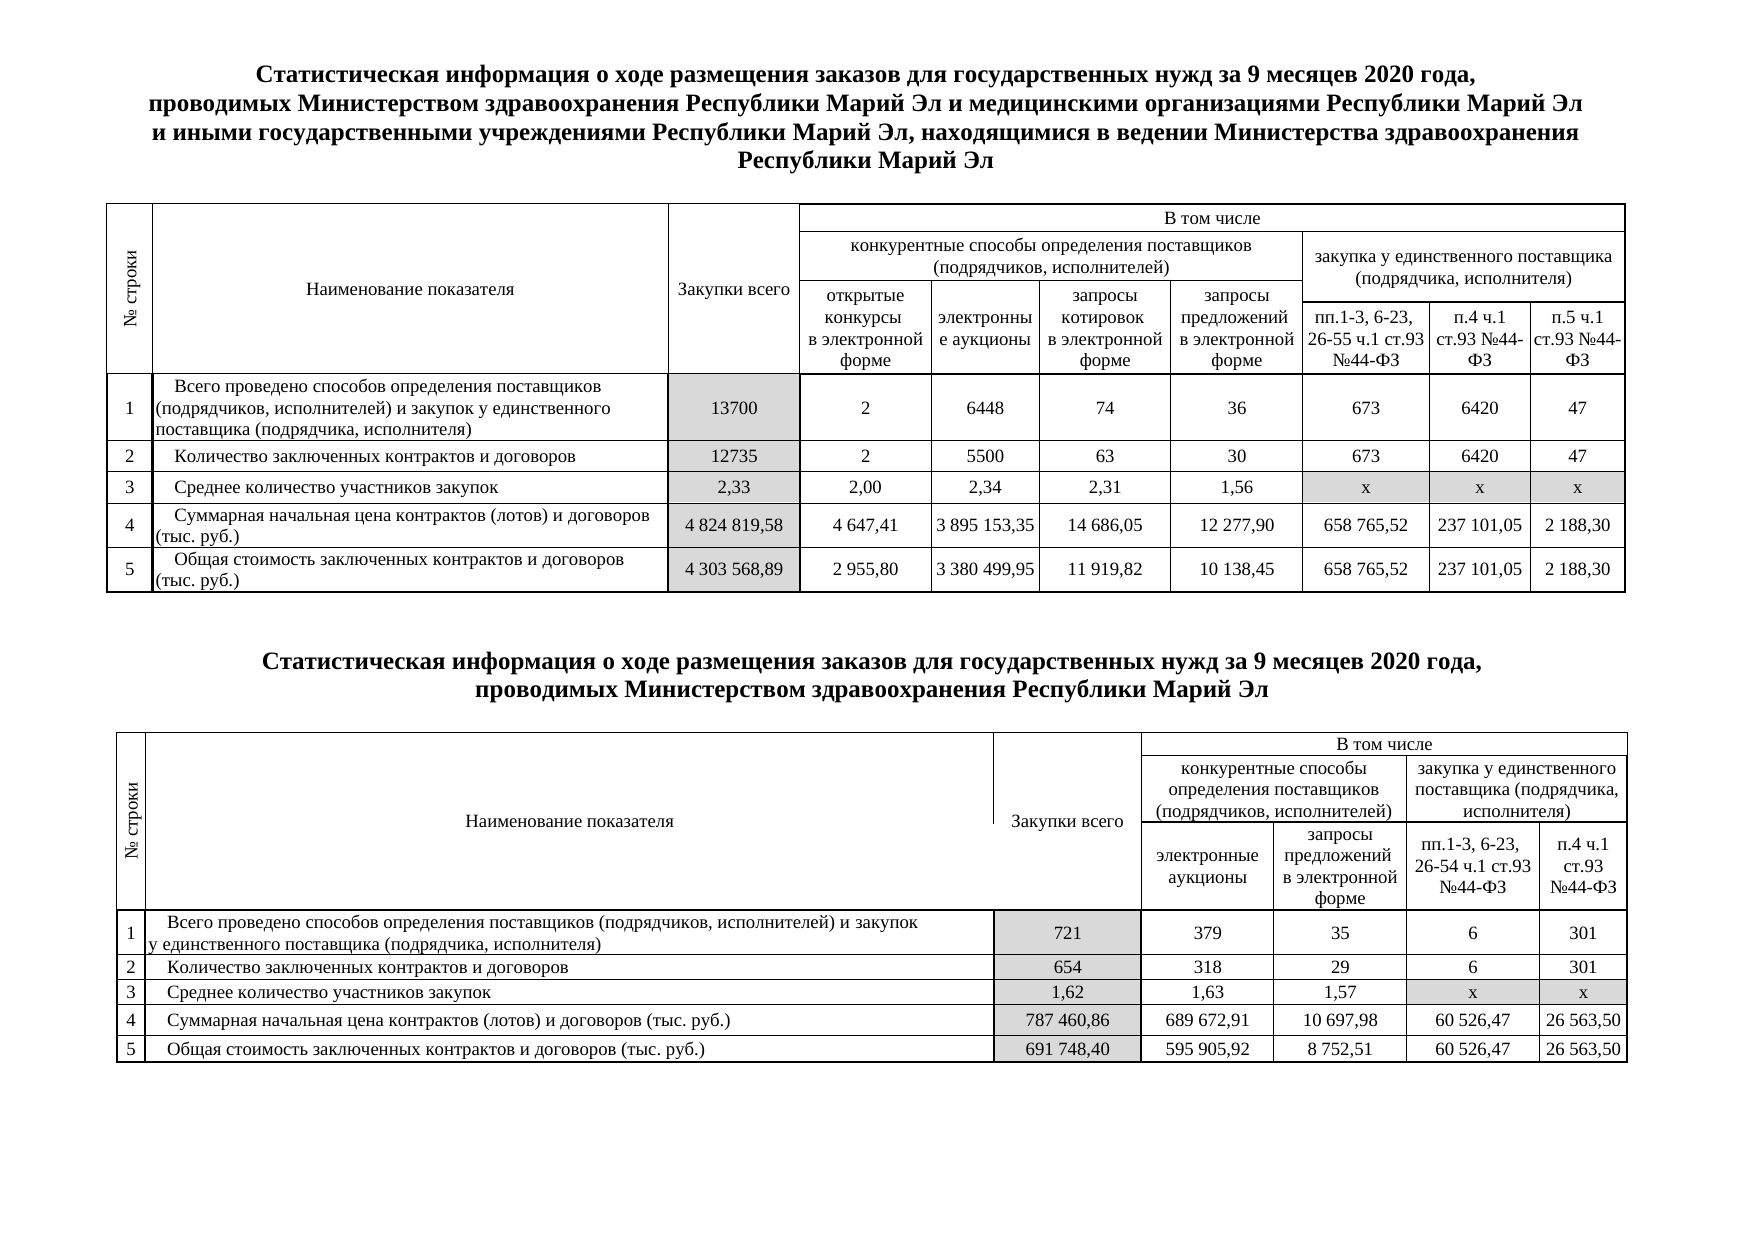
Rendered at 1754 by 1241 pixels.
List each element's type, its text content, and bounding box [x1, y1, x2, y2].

table_cell 2 188,30 [1531, 504, 1624, 547]
table_cell запросы предложений в электронной форме [1171, 281, 1302, 373]
table_cell 301 [1540, 911, 1626, 954]
table_cell 6448 [932, 375, 1039, 440]
table_cell 301 [1540, 955, 1626, 979]
table_cell 2 955,80 [801, 548, 931, 591]
table_cell 4 [108, 504, 151, 547]
table_cell 1,63 [1142, 980, 1273, 1004]
table_cell 1,57 [1274, 980, 1406, 1004]
table_cell 3 895 153,35 [932, 504, 1039, 547]
table_cell Общая стоимость заключенных контрактов и договоров (тыс. руб.) [154, 548, 667, 591]
table_cell 1,56 [1171, 472, 1302, 502]
table_cell 10 138,45 [1171, 548, 1302, 591]
table_cell пп.1-3, 6-23, 26-54 ч.1 ст.93 №44-ФЗ [1407, 823, 1539, 909]
table_cell 63 [1040, 441, 1170, 471]
table_cell Среднее количество участников закупок [146, 980, 993, 1004]
table_cell 3 [108, 472, 151, 502]
table_cell 654 [995, 955, 1140, 979]
table_cell 2 188,30 [1531, 548, 1624, 591]
table_cell закупка у единственного поставщика (подрядчика, исполнителя) [1303, 232, 1624, 301]
table_cell открытые конкурсы в электронной форме [800, 281, 931, 373]
table_cell 5 [118, 1036, 144, 1061]
table_cell Наименование показателя [146, 733, 994, 909]
table_cell Наименование показателя [153, 204, 668, 373]
table_cell В том числе [1142, 733, 1627, 755]
table_cell х [1531, 472, 1624, 502]
table_cell 60 526,47 [1407, 1036, 1539, 1061]
table_cell пп.1-3, 6-23, 26-55 ч.1 ст.93 №44-ФЗ [1303, 303, 1429, 373]
table_cell конкурентные способы определения поставщиков (подрядчиков, исполнителей) [1142, 756, 1406, 821]
table_cell 47 [1531, 441, 1624, 471]
table_cell х [1540, 980, 1626, 1004]
table_cell 60 526,47 [1407, 1005, 1539, 1035]
table_cell 379 [1142, 911, 1273, 954]
table_cell 4 303 568,89 [669, 548, 799, 591]
table_cell 4 824 819,58 [669, 504, 799, 547]
table_cell 6 [1407, 955, 1539, 979]
table_cell закупка у единственного поставщика (подрядчика, исполнителя) [1407, 756, 1626, 821]
table_cell Количество заключенных контрактов и договоров [154, 441, 667, 471]
table_cell Общая стоимость заключенных контрактов и договоров (тыс. руб.) [146, 1036, 993, 1061]
table_cell Закупки всего [669, 204, 799, 373]
table_cell 2 [801, 441, 931, 471]
table_cell 14 686,05 [1040, 504, 1170, 547]
table_cell № строки [107, 204, 152, 373]
table_cell В том числе [800, 205, 1624, 231]
table_cell 237 101,05 [1430, 548, 1530, 591]
table_cell 26 563,50 [1540, 1036, 1626, 1061]
table_cell 74 [1040, 375, 1170, 440]
table_cell 6420 [1430, 441, 1530, 471]
table_cell 4 647,41 [801, 504, 931, 547]
table_cell х [1303, 472, 1429, 502]
table_cell х [1430, 472, 1530, 502]
table_cell 3 [118, 980, 144, 1004]
table_cell 35 [1274, 911, 1406, 954]
table_cell 2,33 [669, 472, 799, 502]
table_cell Всего проведено способов определения поставщиков (подрядчиков, исполнителей) и закупок у единственного поставщика (подрядчика, исполнителя) [146, 911, 993, 954]
table_cell 8 752,51 [1274, 1036, 1406, 1061]
table_cell 6420 [1430, 375, 1530, 440]
table_cell 6 [1407, 911, 1539, 954]
table_cell Суммарная начальная цена контрактов (лотов) и договоров (тыс. руб.) [154, 504, 667, 547]
table_cell 673 [1303, 375, 1429, 440]
table_cell запросы предложений в электронной форме [1274, 823, 1406, 909]
table_cell 4 [118, 1005, 144, 1035]
table_cell х [1407, 980, 1539, 1004]
table_cell 29 [1274, 955, 1406, 979]
table_cell 2 [108, 441, 151, 471]
table_cell Всего проведено способов определения поставщиков (подрядчиков, исполнителей) и закупок у единственного поставщика (подрядчика, исполнителя) [154, 374, 667, 440]
table_cell 11 919,82 [1040, 548, 1170, 591]
table_cell Количество заключенных контрактов и договоров [146, 955, 993, 979]
table_cell 47 [1531, 375, 1624, 440]
table_cell 318 [1142, 955, 1273, 979]
table_cell 3 380 499,95 [932, 548, 1039, 591]
table_cell 5 [108, 548, 151, 591]
table_cell 658 765,52 [1303, 504, 1429, 547]
table_cell 721 [995, 911, 1140, 954]
table_cell 1,62 [995, 980, 1140, 1004]
table_cell 658 765,52 [1303, 548, 1429, 591]
table_cell 10 697,98 [1274, 1005, 1406, 1035]
table_cell п.4 ч.1 ст.93 №44-ФЗ [1430, 303, 1530, 373]
table_cell 1 [118, 911, 144, 954]
table_cell Закупки всего [994, 733, 1141, 909]
table_cell 2 [801, 375, 931, 440]
table_cell запросы котировок в электронной форме [1040, 281, 1170, 373]
table_cell 26 563,50 [1540, 1005, 1626, 1035]
table_cell Суммарная начальная цена контрактов (лотов) и договоров (тыс. руб.) [146, 1005, 993, 1035]
table_cell Среднее количество участников закупок [154, 472, 667, 502]
table_cell 689 672,91 [1142, 1005, 1273, 1035]
table_cell 13700 [669, 374, 799, 440]
table_cell № строки [117, 733, 145, 909]
table_cell 2,31 [1040, 472, 1170, 502]
table_cell 595 905,92 [1142, 1036, 1273, 1061]
table_cell конкурентные способы определения поставщиков (подрядчиков, исполнителей) [800, 232, 1302, 279]
table_cell 12 277,90 [1171, 504, 1302, 547]
table_cell 2,00 [801, 472, 931, 502]
table_cell 5500 [932, 441, 1039, 471]
table_cell 36 [1171, 375, 1302, 440]
table_cell 12735 [669, 441, 799, 471]
table_cell 787 460,86 [995, 1005, 1140, 1035]
table_cell электронные аукционы [1142, 823, 1273, 909]
table_cell 1 [108, 374, 151, 440]
table_cell 691 748,40 [995, 1036, 1140, 1061]
table_header Статистическая информация о ходе размещения заказов для государственных нужд за 9 месяцев 2020 года, проводимых Министерством здравоохранения Республики Марий Эл и медицинскими организациями Республики Марий Эл и иными государственными учреждениями Республики Марий Эл, находящимися в ведении Министерства здравоохранения Республики Марий Эл [107, 59, 1624, 203]
table_cell 2,34 [932, 472, 1039, 502]
table_cell п.5 ч.1 ст.93 №44-ФЗ [1531, 303, 1624, 373]
table_cell электронные аукционы [932, 281, 1039, 373]
table_cell 673 [1303, 441, 1429, 471]
table_cell 2 [118, 955, 144, 979]
table_cell 30 [1171, 441, 1302, 471]
table_cell 237 101,05 [1430, 504, 1530, 547]
table_header Статистическая информация о ходе размещения заказов для государственных нужд за 9 месяцев 2020 года, проводимых Министерством здравоохранения Республики Марий Эл [117, 646, 1627, 732]
table_cell п.4 ч.1 ст.93 №44-ФЗ [1540, 823, 1626, 909]
